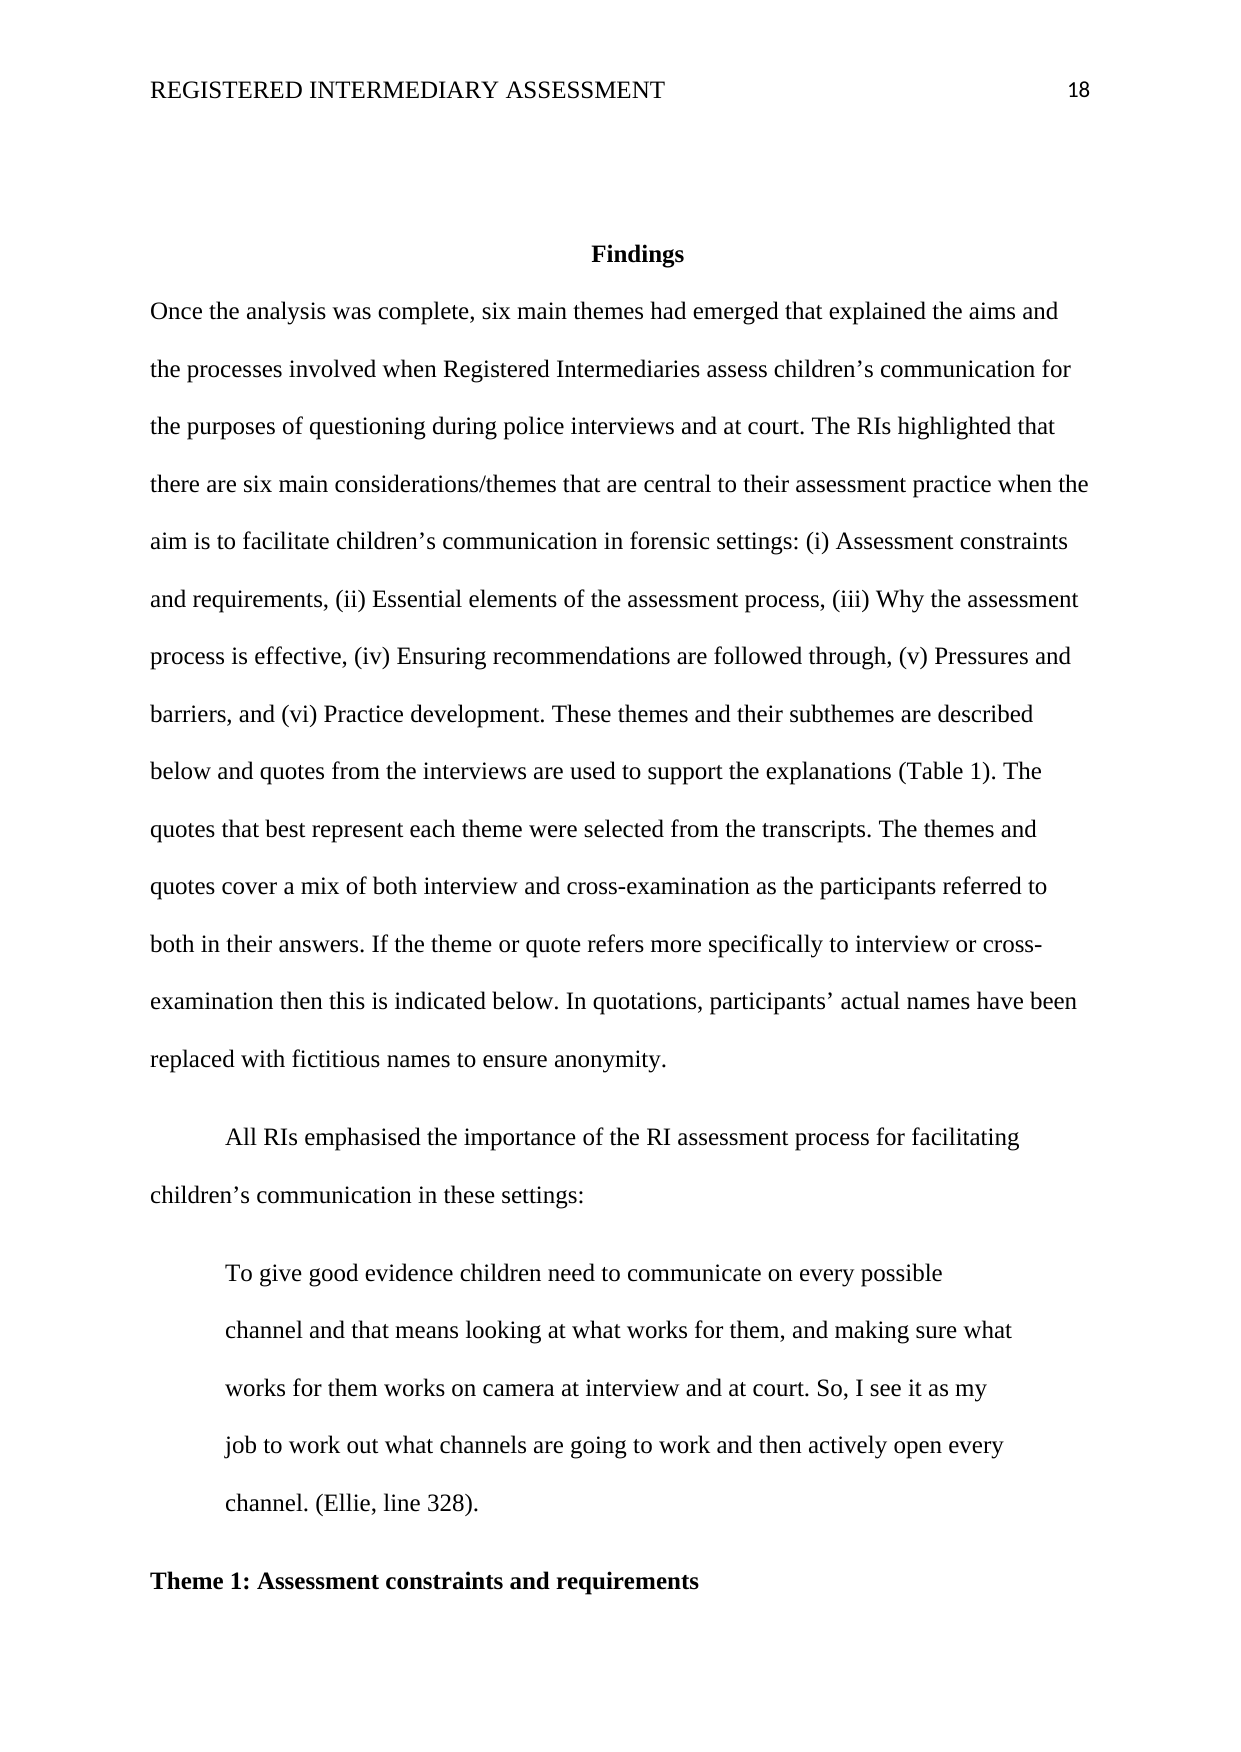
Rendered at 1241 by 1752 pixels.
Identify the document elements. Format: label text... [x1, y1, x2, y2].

text To give good evidence children need to communicate on every possible channel and that means looking at what works for them, and making sure what works for them works on camera at interview and at court. So, I see it as my job to work out what channels are going to work and then actively open every channel. (Ellie, line 328). [225, 1258, 1015, 1517]
subtitle Findings [150, 239, 1090, 268]
text All RIs emphasised the importance of the RI assessment process for facilitating children’s communication in these settings: [150, 1122, 1090, 1208]
text Theme 1: Assessment constraints and requirements [150, 1566, 1090, 1595]
text Once the analysis was complete, six main themes had emerged that explained the aims and the processes involved when Registered Intermediaries assess children’s communication for the purposes of questioning during police interviews and at court. The RIs highlighted that there are six main considerations/themes that are central to their assessment practice when the aim is to facilitate children’s communication in forensic settings: (i) Assessment constraints and requirements, (ii) Essential elements of the assessment process, (iii) Why the assessment process is effective, (iv) Ensuring recommendations are followed through, (v) Pressures and barriers, and (vi) Practice development. These themes and their subthemes are described below and quotes from the interviews are used to support the explanations (Table 1). The quotes that best represent each theme were selected from the transcripts. The themes and quotes cover a mix of both interview and cross-examination as the participants referred to both in their answers. If the theme or quote refers more specifically to interview or cross-examination then this is indicated below. In quotations, participants’ actual names have been replaced with fictitious names to ensure anonymity. [150, 296, 1090, 1073]
